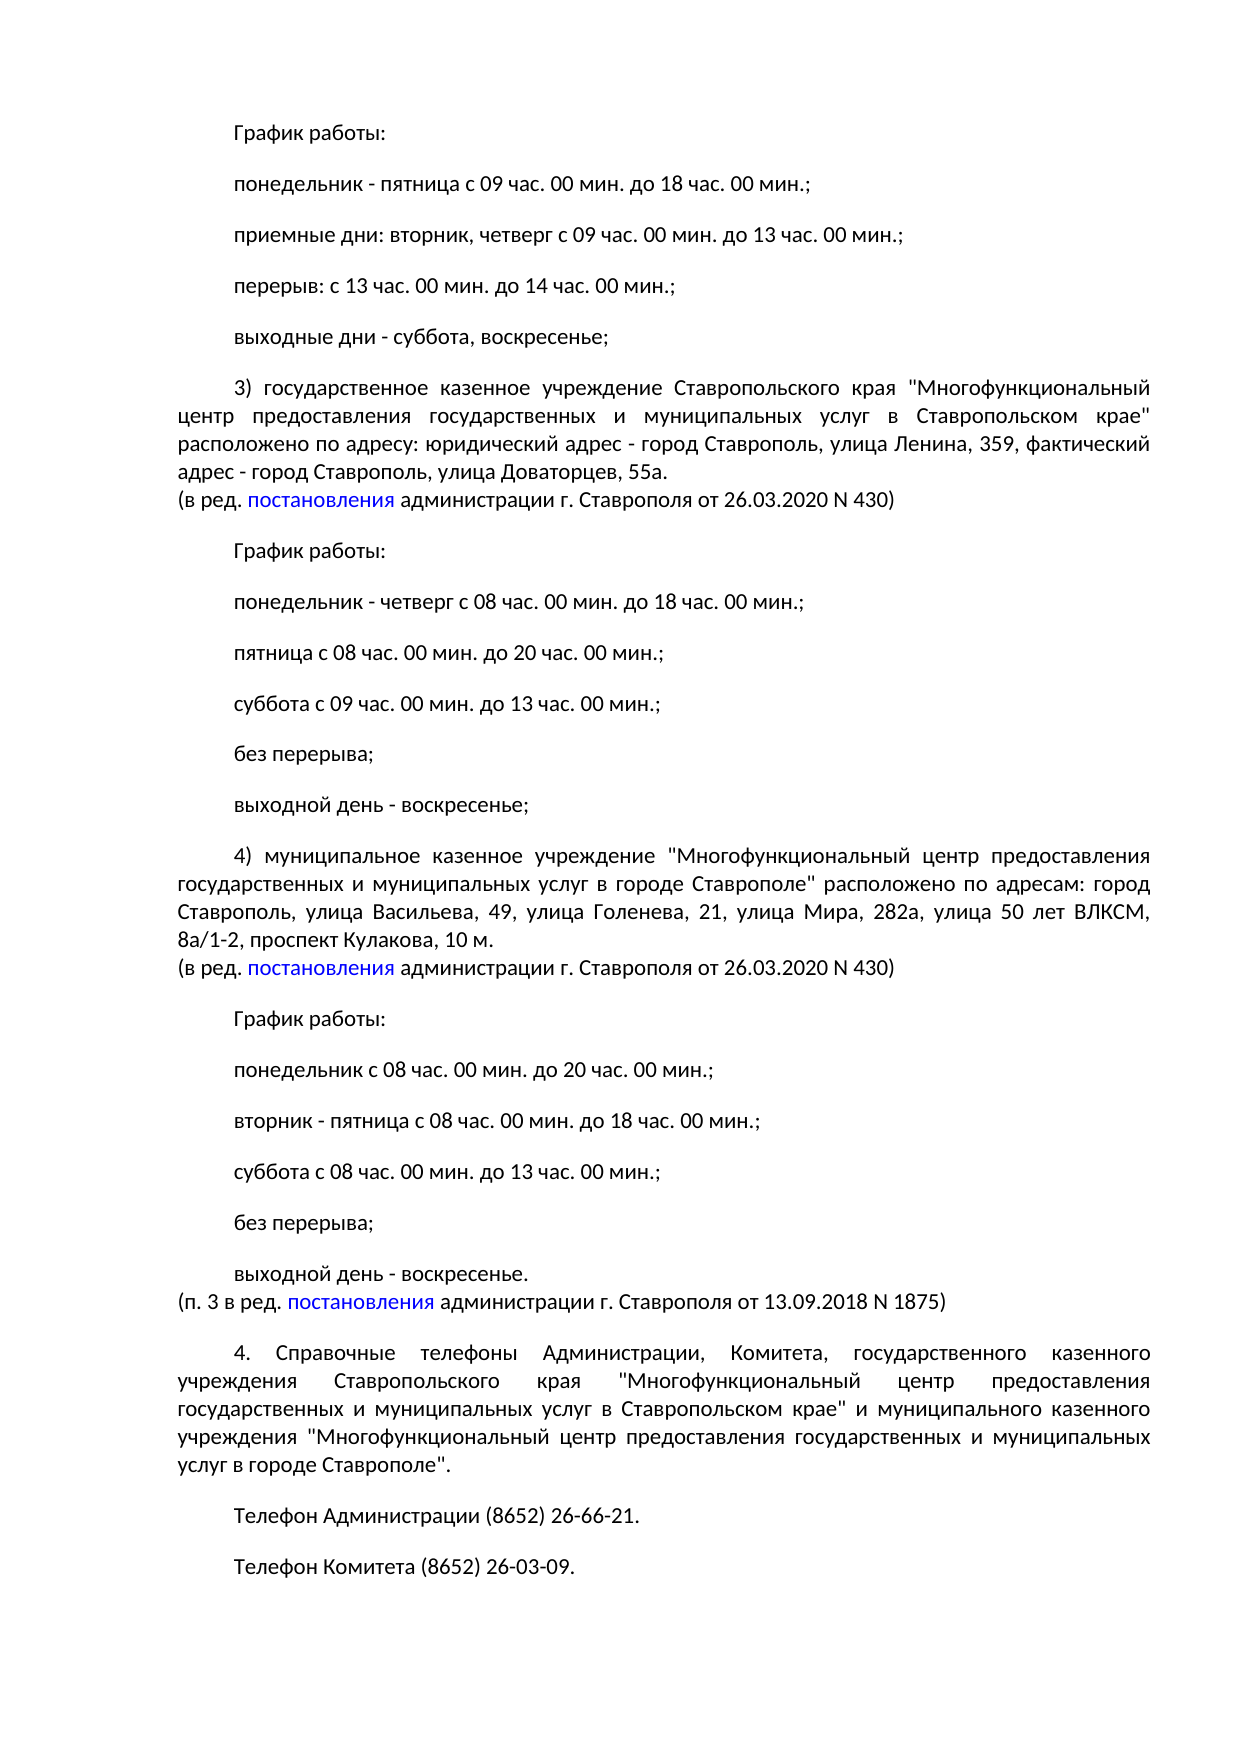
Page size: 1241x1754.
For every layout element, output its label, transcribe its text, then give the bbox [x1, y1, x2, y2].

text (в ред. постановления администрации г. Ставрополя от 26.03.2020 N 430) [177, 953, 1152, 982]
text выходной день - воскресенье. [177, 1259, 1152, 1287]
text перерыв: с 13 час. 00 мин. до 14 час. 00 мин.; [177, 271, 1152, 299]
text Телефон Комитета (8652) 26-03-09. [177, 1552, 1152, 1580]
text 4. Справочные телефоны Администрации, Комитета, государственного казенного учреждения Ставропольского края "Многофункциональный центр предоставления государственных и муниципальных услуг в Ставропольском крае" и муниципального казенного учреждения "Многофункциональный центр предоставления государственных и муниципальных услуг в городе Ставрополе". [177, 1338, 1152, 1478]
text пятница с 08 час. 00 мин. до 20 час. 00 мин.; [177, 638, 1152, 666]
text понедельник - пятница с 09 час. 00 мин. до 18 час. 00 мин.; [177, 169, 1152, 197]
text График работы: [177, 1004, 1152, 1032]
text 4) муниципальное казенное учреждение "Многофункциональный центр предоставления государственных и муниципальных услуг в городе Ставрополе" расположено по адресам: город Ставрополь, улица Васильева, 49, улица Голенева, 21, улица Мира, 282а, улица 50 лет ВЛКСМ, 8а/1-2, проспект Кулакова, 10 м. [177, 841, 1152, 953]
text Телефон Администрации (8652) 26-66-21. [177, 1501, 1152, 1529]
text 3) государственное казенное учреждение Ставропольского края "Многофункциональный центр предоставления государственных и муниципальных услуг в Ставропольском крае" расположено по адресу: юридический адрес - город Ставрополь, улица Ленина, 359, фактический адрес - город Ставрополь, улица Доваторцев, 55а. [177, 373, 1152, 485]
text выходные дни - суббота, воскресенье; [177, 322, 1152, 350]
text без перерыва; [177, 1208, 1152, 1236]
text без перерыва; [177, 739, 1152, 768]
text (в ред. постановления администрации г. Ставрополя от 26.03.2020 N 430) [177, 485, 1152, 513]
text выходной день - воскресенье; [177, 791, 1152, 818]
text понедельник с 08 час. 00 мин. до 20 час. 00 мин.; [177, 1055, 1152, 1083]
text График работы: [177, 536, 1152, 564]
text (п. 3 в ред. постановления администрации г. Ставрополя от 13.09.2018 N 1875) [177, 1287, 1152, 1315]
text График работы: [177, 118, 1152, 146]
text вторник - пятница с 08 час. 00 мин. до 18 час. 00 мин.; [177, 1106, 1152, 1134]
text суббота с 09 час. 00 мин. до 13 час. 00 мин.; [177, 689, 1152, 717]
text понедельник - четверг с 08 час. 00 мин. до 18 час. 00 мин.; [177, 587, 1152, 615]
text приемные дни: вторник, четверг с 09 час. 00 мин. до 13 час. 00 мин.; [177, 220, 1152, 248]
text суббота с 08 час. 00 мин. до 13 час. 00 мин.; [177, 1157, 1152, 1185]
